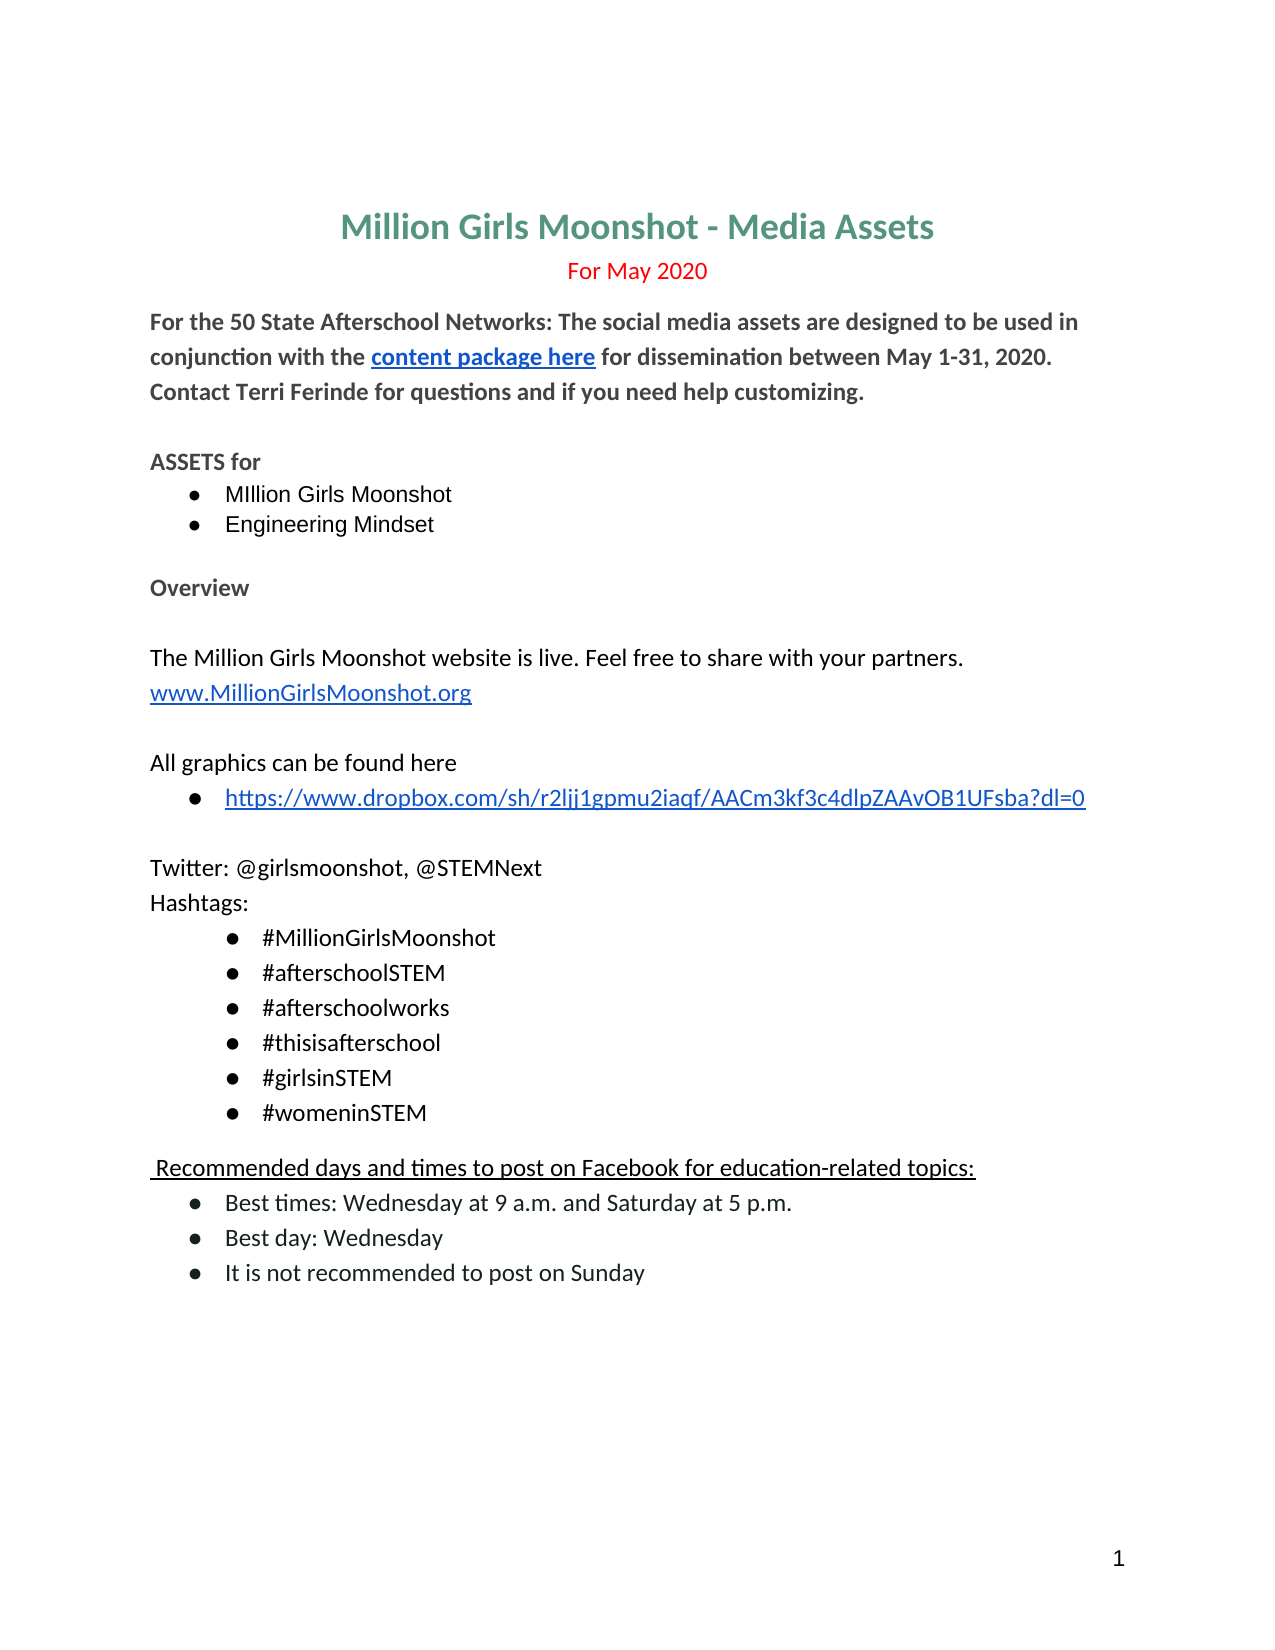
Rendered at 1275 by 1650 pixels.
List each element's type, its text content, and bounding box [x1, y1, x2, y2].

text ● #MillionGirlsMoonshot [225, 922, 1125, 952]
text ● #girlsinSTEM [225, 1062, 1125, 1092]
text For May 2020 [150, 255, 1125, 286]
text Recommended days and times to post on Facebook for education-related topics: [150, 1152, 1125, 1183]
text For the 50 State Afterschool Networks: The social media assets are designed to be used in conjunction with the content package here for dissemination between May 1-31, 2020. Contact Terri Ferinde for questions and if you need help customizing. [150, 306, 1125, 407]
list https://www.dropbox.com/sh/r2ljj1gpmu2iaqf/AACm3kf3c4dlpZAAvOB1UFsba?dl=0 [187, 782, 1125, 812]
text Hashtags: [150, 887, 1125, 917]
text ● #afterschoolworks [225, 992, 1125, 1022]
list Best day: Wednesday [187, 1222, 1125, 1253]
text ● #thisisafterschool [225, 1027, 1125, 1057]
list It is not recommended to post on Sunday [187, 1257, 1125, 1288]
list Engineering Mindset [187, 511, 1125, 538]
text All graphics can be found here [150, 747, 1125, 777]
text Twitter: @girlsmoonshot, @STEMNext [150, 852, 1125, 882]
text The Million Girls Moonshot website is live. Feel free to share with your partners. [150, 642, 1125, 672]
text ASSETS for [150, 446, 1125, 477]
text Million Girls Moonshot - Media Assets [150, 203, 1125, 248]
text www.MillionGirlsMoonshot.org [150, 677, 1125, 707]
list Best times: Wednesday at 9 a.m. and Saturday at 5 p.m. [187, 1187, 1125, 1218]
text ● #afterschoolSTEM [225, 957, 1125, 987]
text Overview [150, 572, 1125, 602]
list MIllion Girls Moonshot [187, 481, 1125, 508]
text ● #womeninSTEM [225, 1097, 1125, 1127]
